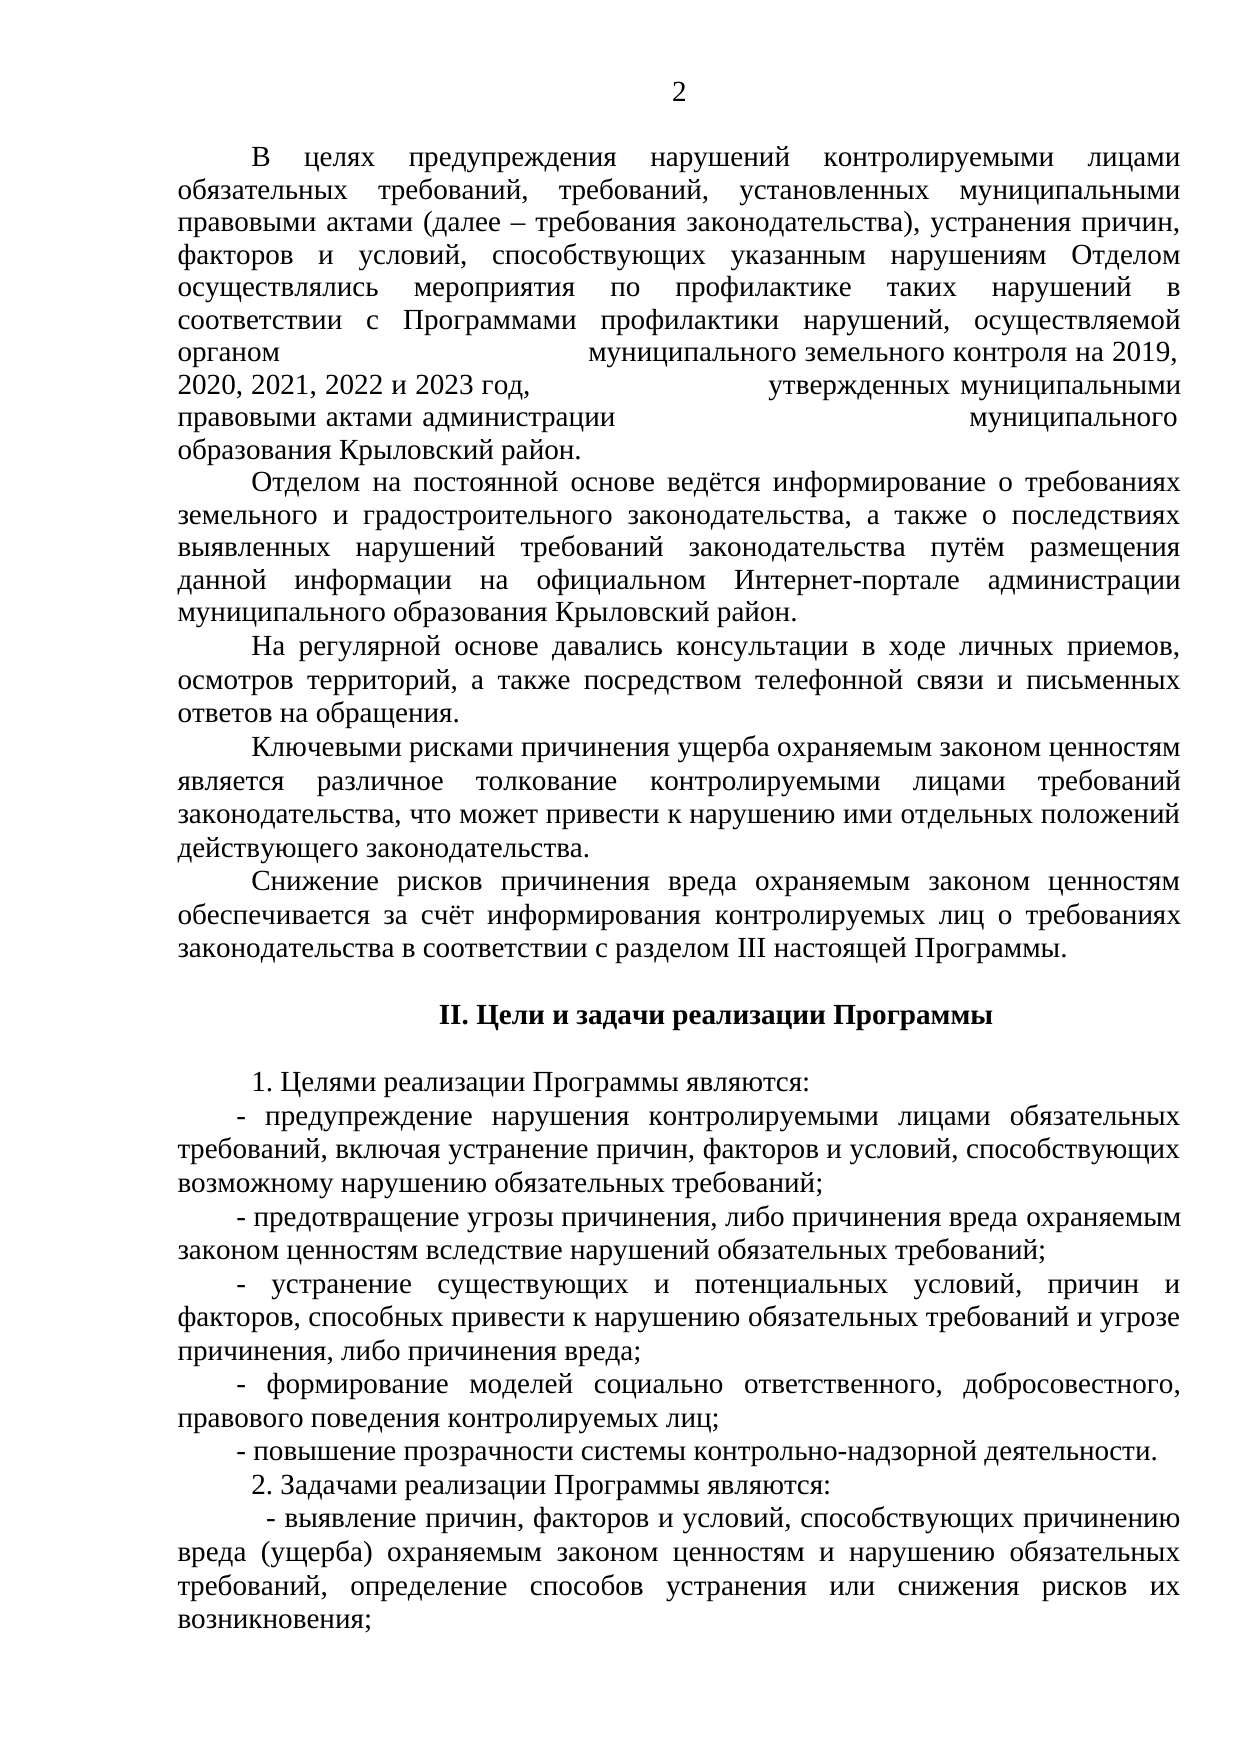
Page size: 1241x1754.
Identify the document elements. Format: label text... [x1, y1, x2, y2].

text 2. Задачами реализации Программы являются: [177, 1467, 1181, 1501]
text - предупреждение нарушения контролируемыми лицами обязательных требований, включая устранение причин, факторов и условий, способствующих возможному нарушению обязательных требований; [177, 1098, 1181, 1199]
text 1. Целями реализации Программы являются: [177, 1064, 1181, 1098]
text - повышение прозрачности системы контрольно-надзорной деятельности. [177, 1433, 1181, 1467]
text - устранение существующих и потенциальных условий, причин и факторов, способных привести к нарушению обязательных требований и угрозе причинения, либо причинения вреда; [177, 1266, 1181, 1366]
text - предотвращение угрозы причинения, либо причинения вреда охраняемым законом ценностям вследствие нарушений обязательных требований; [177, 1199, 1181, 1266]
text Отделом на постоянной основе ведётся информирование о требованиях земельного и градостроительного законодательства, а также о последствиях выявленных нарушений требований законодательства путём размещения данной информации на официальном Интернет-портале администрации муниципального образования Крыловский район. [177, 466, 1181, 628]
text Снижение рисков причинения вреда охраняемым законом ценностям обеспечивается за счёт информирования контролируемых лиц о требованиях законодательства в соответствии с разделом III настоящей Программы. [177, 863, 1181, 964]
text Ключевыми рисками причинения ущерба охраняемым законом ценностям является различное толкование контролируемыми лицами требований законодательства, что может привести к нарушению ими отдельных положений действующего законодательства. [177, 729, 1181, 863]
text - выявление причин, факторов и условий, способствующих причинению вреда (ущерба) охраняемым законом ценностям и нарушению обязательных требований, определение способов устранения или снижения рисков их возникновения; [177, 1501, 1181, 1635]
text На регулярной основе давались консультации в ходе личных приемов, осмотров территорий, а также посредством телефонной связи и письменных ответов на обращения. [177, 628, 1181, 729]
text В целях предупреждения нарушений контролируемыми лицами обязательных требований, требований, установленных муниципальными правовыми актами (далее – требования законодательства), устранения причин, факторов и условий, способствующих указанным нарушениям Отделом осуществлялись мероприятия по профилактике таких нарушений в соответствии с Программами профилактики нарушений, осуществляемой органом муниципального земельного контроля на 2019, 2020, 2021, 2022 и 2023 год, утвержденных муниципальными правовыми актами администрации муниципального образования Крыловский район. [177, 141, 1181, 466]
text II. Цели и задачи реализации Программы [177, 997, 1181, 1031]
text - формирование моделей социально ответственного, добросовестного, правового поведения контролируемых лиц; [177, 1366, 1181, 1433]
